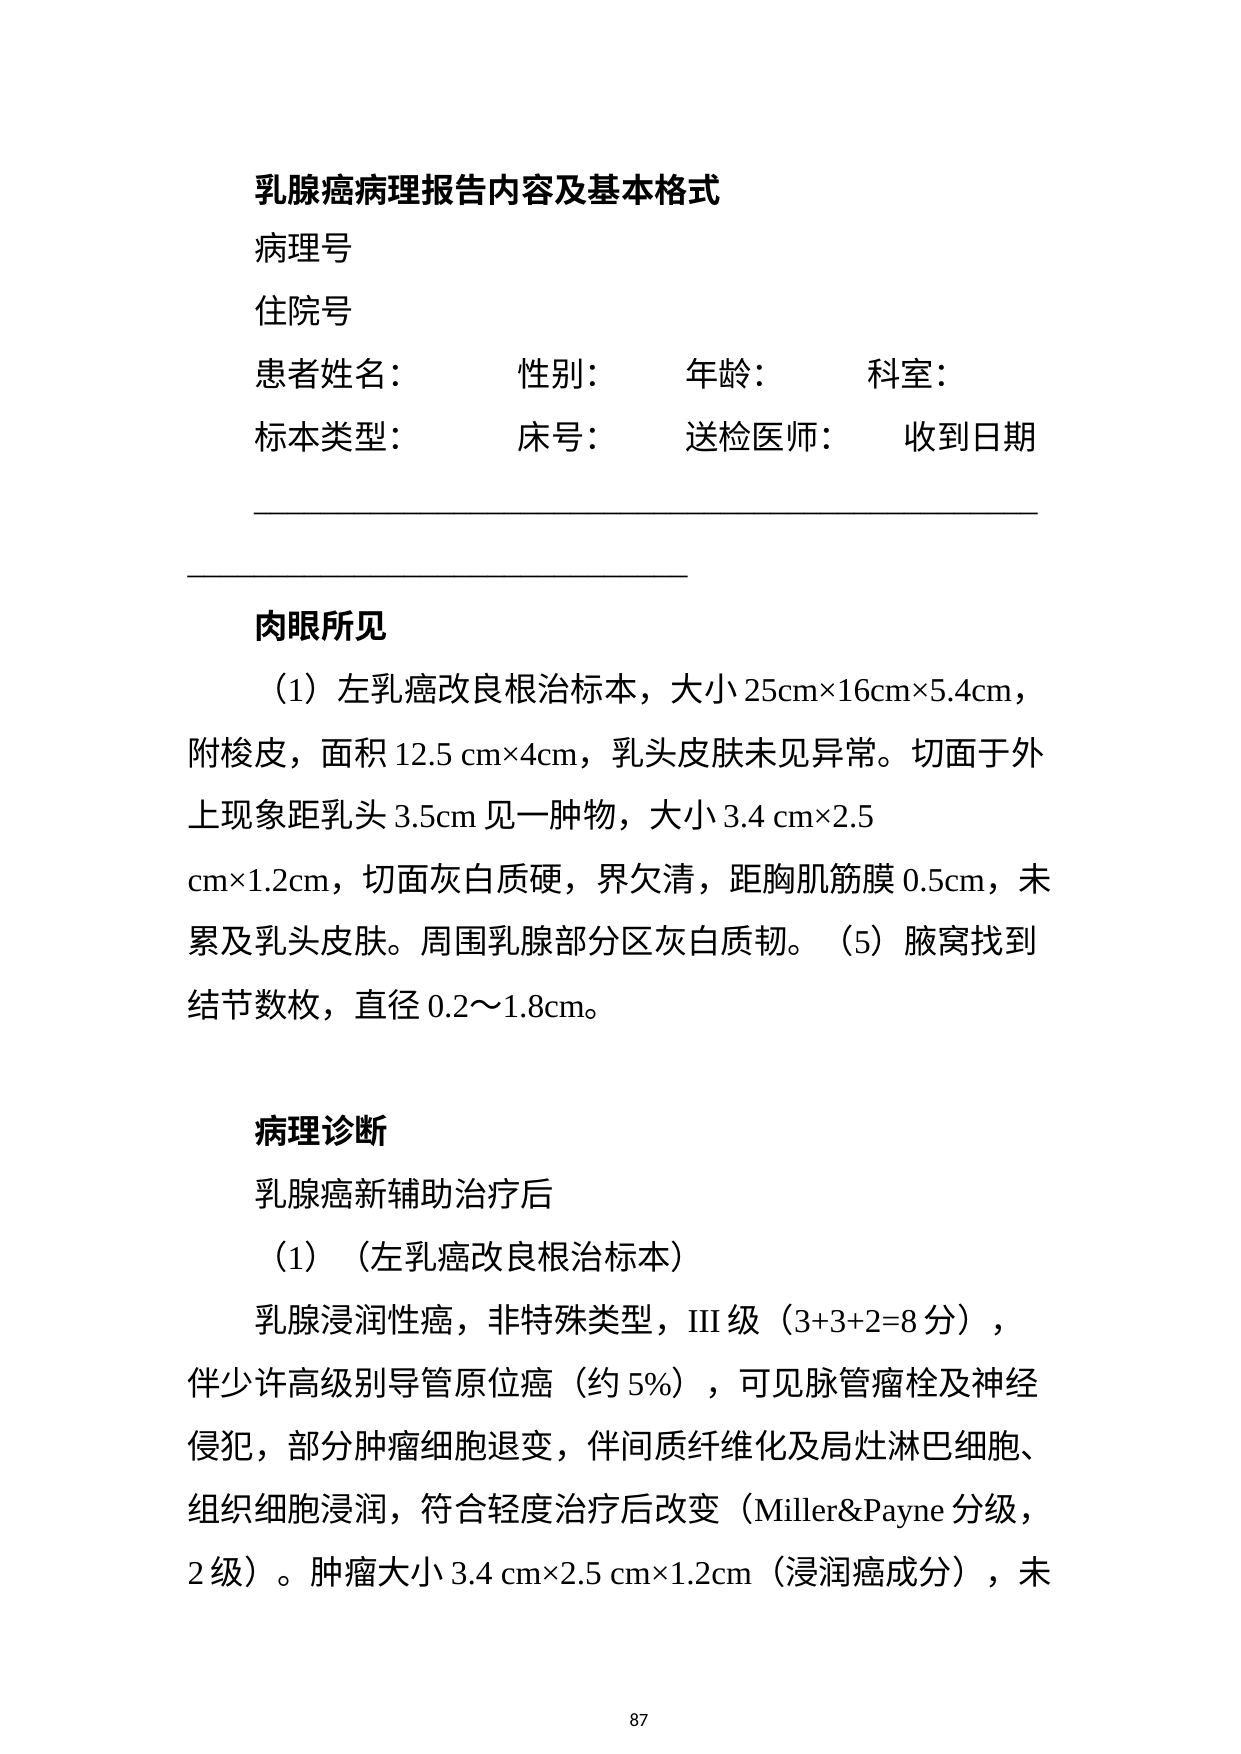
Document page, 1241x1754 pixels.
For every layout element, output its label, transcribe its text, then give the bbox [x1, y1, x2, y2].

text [187, 1286, 1053, 1601]
text 患者姓名： 性别： 年龄： 科室： [187, 341, 1053, 404]
text （1）左乳癌改良根治标本，大小25cm×16cm×5.4cm，附梭皮，面积12.5 cm×4cm，乳头皮肤未见异常。切面于外上现象距乳头3.5cm见一肿物，大小3.4 cm×2.5 cm×1.2cm，切面灰白质硬，界欠清，距胸肌筋膜0.5cm，未累及乳头皮肤。周围乳腺部分区灰白质韧。（5）腋窝找到结节数枚，直径0.2～1.8cm。 [187, 656, 1053, 1034]
text _____________________________________________________________________________ [187, 467, 1053, 593]
text 肉眼所见 [187, 593, 1053, 656]
text 病理诊断 [187, 1097, 1053, 1160]
text 标本类型： 床号： 送检医师： 收到日期 [187, 404, 1053, 467]
text 乳腺癌病理报告内容及基本格式 [187, 152, 1053, 215]
text （1）（左乳癌改良根治标本） [187, 1223, 1053, 1286]
text 乳腺癌新辅助治疗后 [187, 1160, 1053, 1223]
text 住院号 [187, 278, 1053, 341]
text 病理号 [187, 215, 1053, 278]
